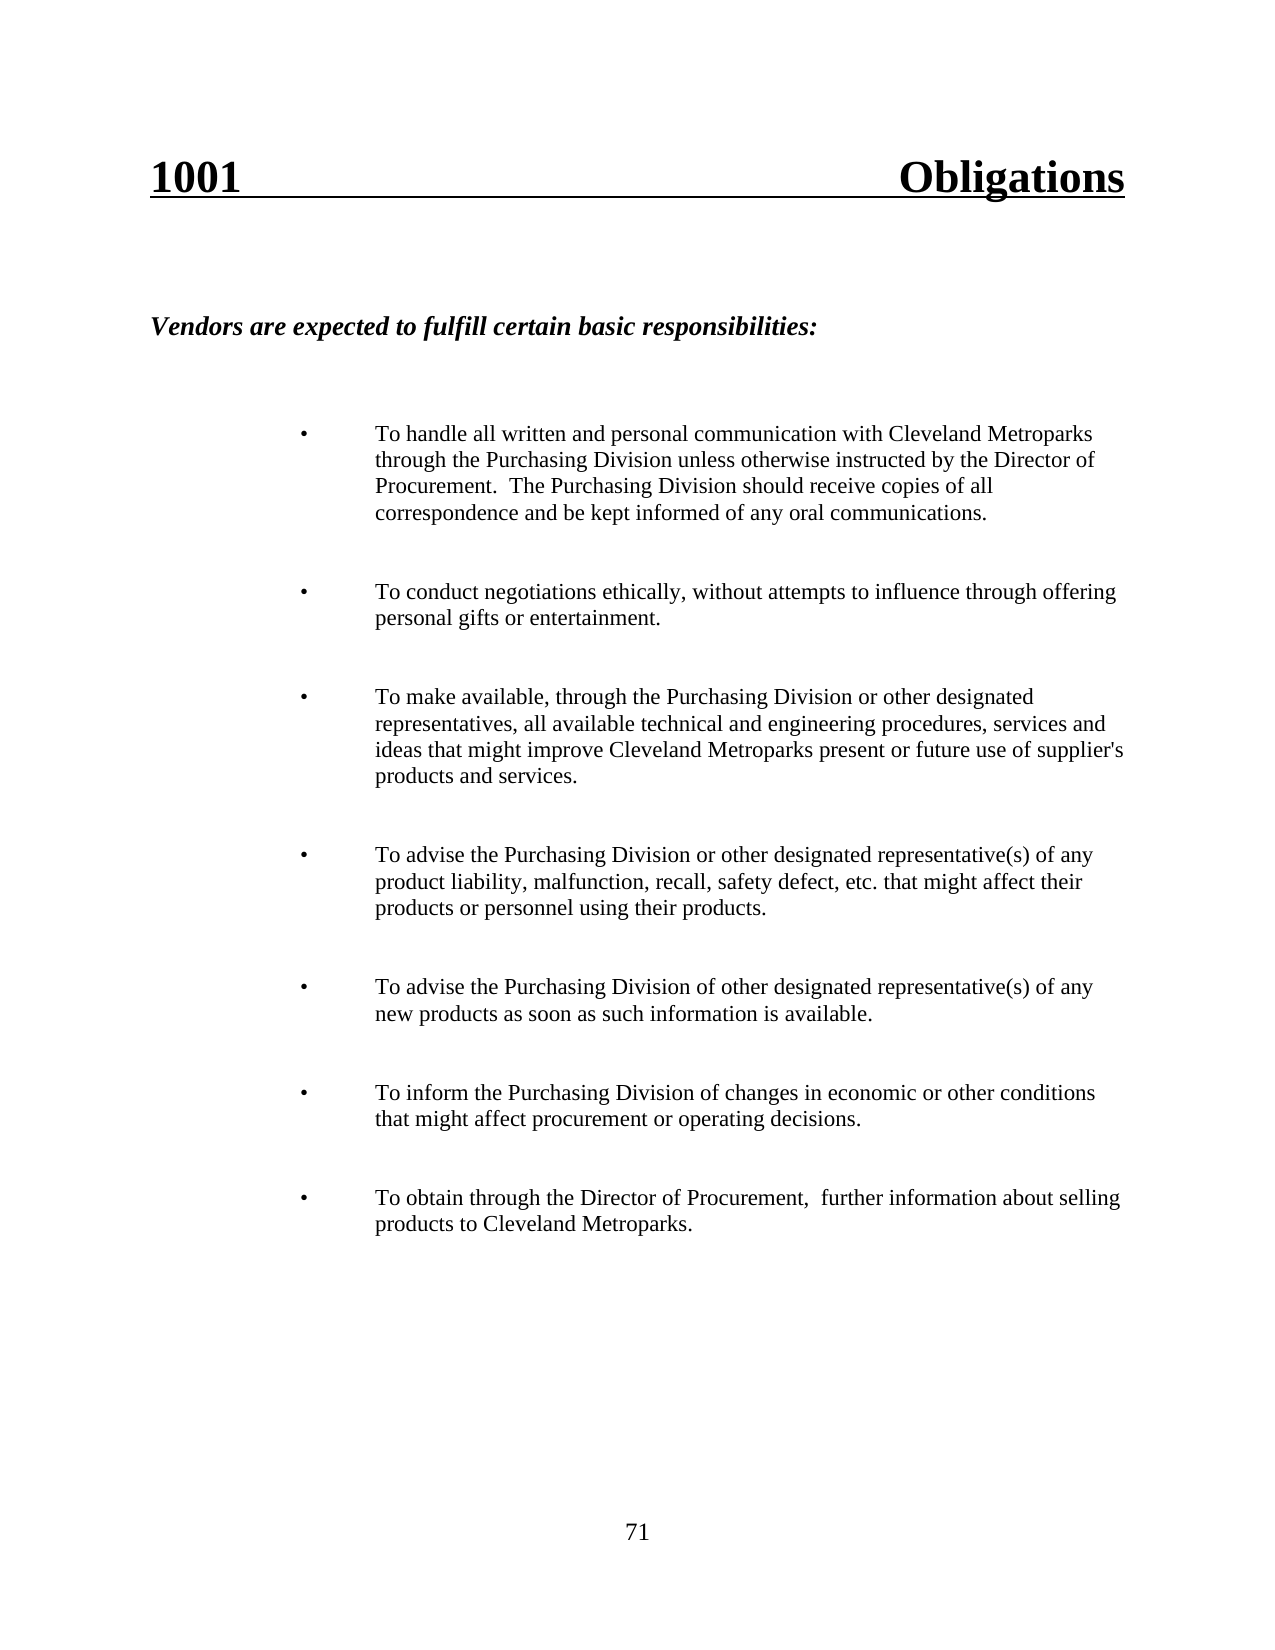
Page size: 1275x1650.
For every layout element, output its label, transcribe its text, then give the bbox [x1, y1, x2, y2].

text • To inform the Purchasing Division of changes in economic or other conditions that might affect procurement or operating decisions. [150, 1079, 1125, 1131]
text 1001 Obligations [150, 150, 1125, 196]
text Vendors are expected to fulfill certain basic responsibilities: [150, 309, 1125, 341]
text • To conduct negotiations ethically, without attempts to influence through offering personal gifts or entertainment. [150, 578, 1125, 631]
text • To obtain through the Director of Procurement, further information about selling products to Cleveland Metroparks. [150, 1184, 1125, 1237]
text • To advise the Purchasing Division or other designated representative(s) of any product liability, malfunction, recall, safety defect, etc. that might affect their products or personnel using their products. [150, 841, 1125, 921]
text • To advise the Purchasing Division of other designated representative(s) of any new products as soon as such information is available. [150, 973, 1125, 1026]
text • To make available, through the Purchasing Division or other designated representatives, all available technical and engineering procedures, services and ideas that might improve Cleveland Metroparks present or future use of supplier's products and services. [150, 683, 1125, 789]
text • To handle all written and personal communication with Cleveland Metroparks through the Purchasing Division unless otherwise instructed by the Director of Procurement. The Purchasing Division should receive copies of all correspondence and be kept informed of any oral communications. [150, 420, 1125, 525]
